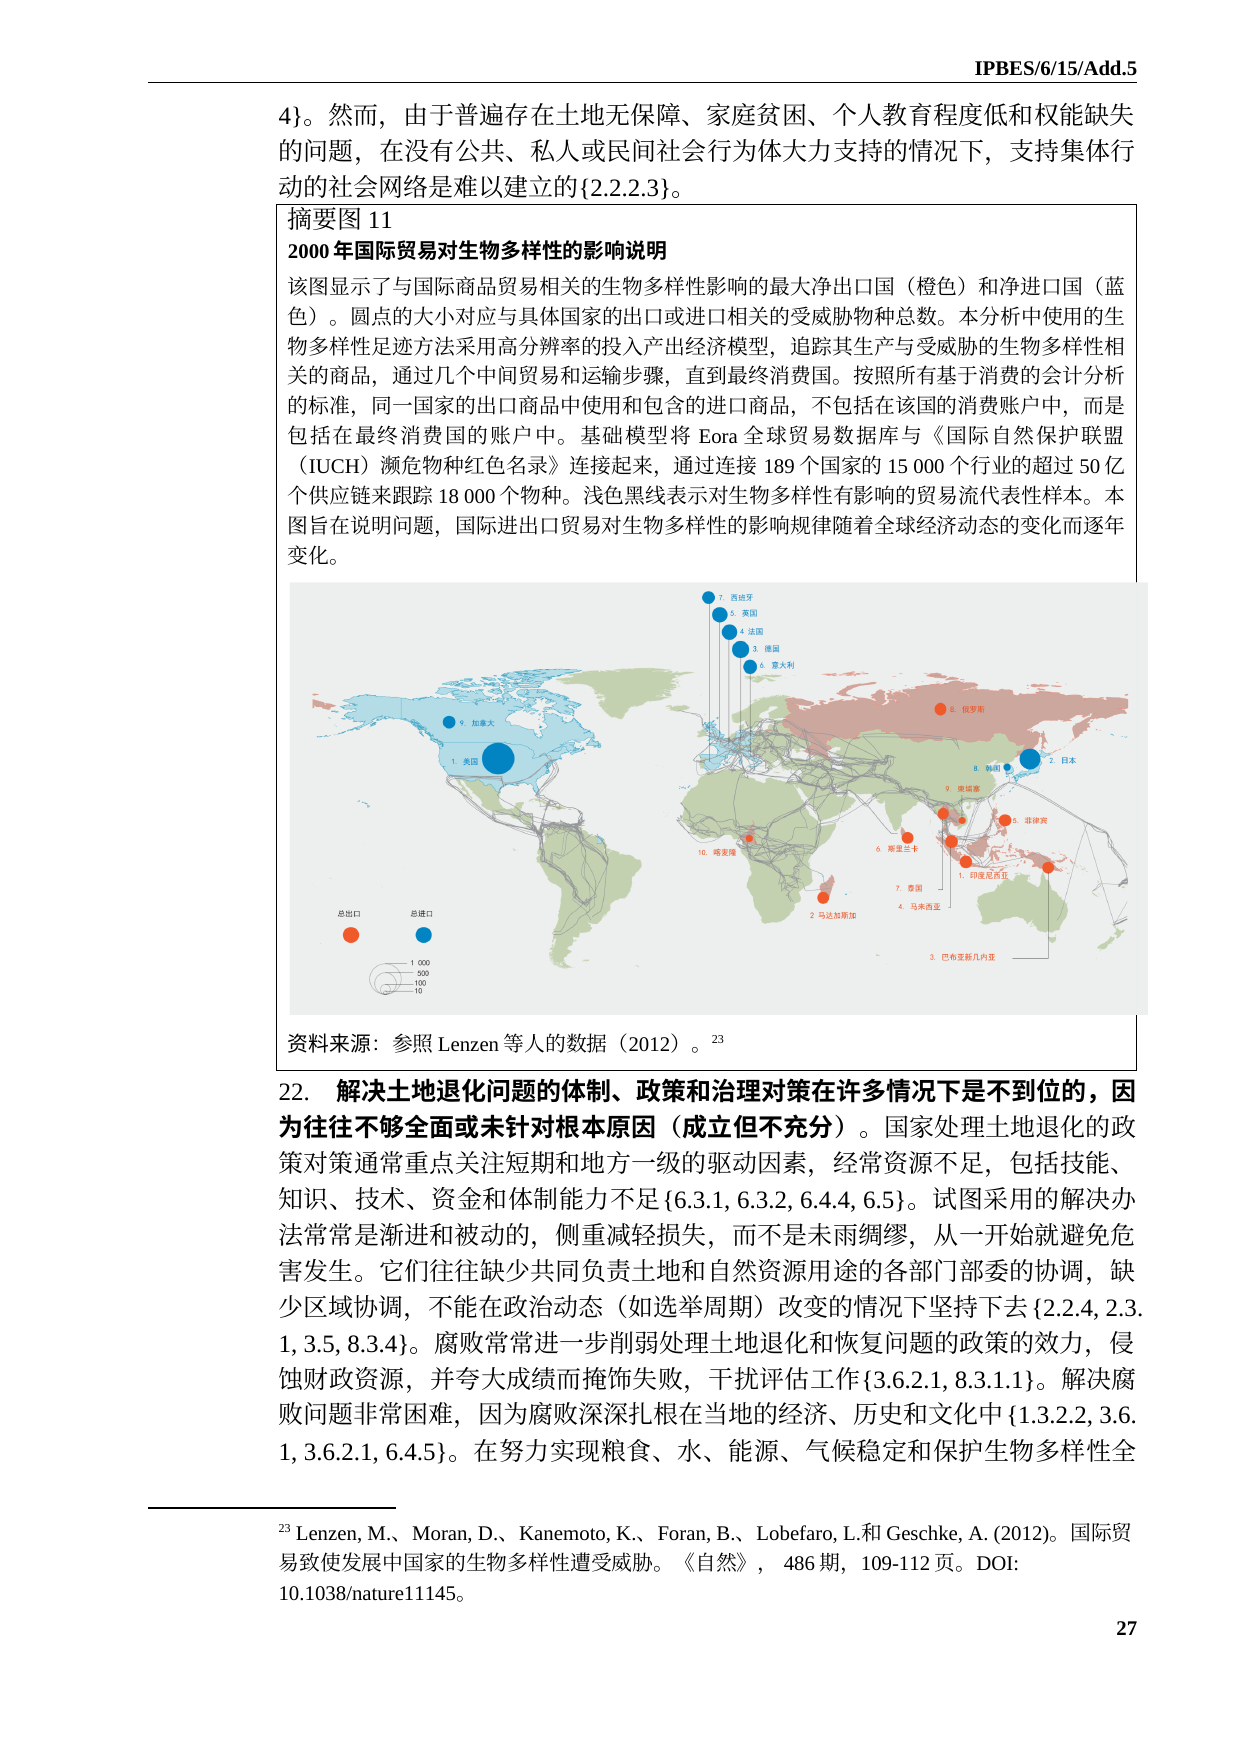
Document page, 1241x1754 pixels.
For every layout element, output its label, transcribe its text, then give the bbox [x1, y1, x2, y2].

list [278, 1071, 1137, 1467]
picture [291, 583, 1147, 1015]
table_header 摘要图11 2000年国际贸易对生物多样性的影响说明 该图显示了与国际商品贸易相关的生物多样性影响的最大净出口国（橙色）和净进口国（蓝色）。圆点的大小对应与具体国家的出口或进口相关的受威胁物种总数。本分析中使用的生物多样性足迹方法采用高分辨率的投入产出经济模型，追踪其生产与受威胁的生物多样性相关的商品，通过几个中间贸易和运输步骤，直到最终消费国。按照所有基于消费的会计分析的标准，同一国家的出口商品中使用和包含的进口商品，不包括在该国的消费账户中，而是包括在最终消费国的账户中。基础模型将Eora全球贸易数据库与《国际自然保护联盟（IUCH）濒危物种红色名录》连接起来，通过连接189个国家的15 000个行业的超过50亿个供应链来跟踪18 000个物种。浅色黑线表示对生物多样性有影响的贸易流代表性样本。本图旨在说明问题，国际进出口贸易对生物多样性的影响规律随着全球经济动态的变化而逐年变化。 资料来源：参照Lenzen等人的数据（2012）。 [277, 205, 1136, 1070]
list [278, 96, 1137, 204]
